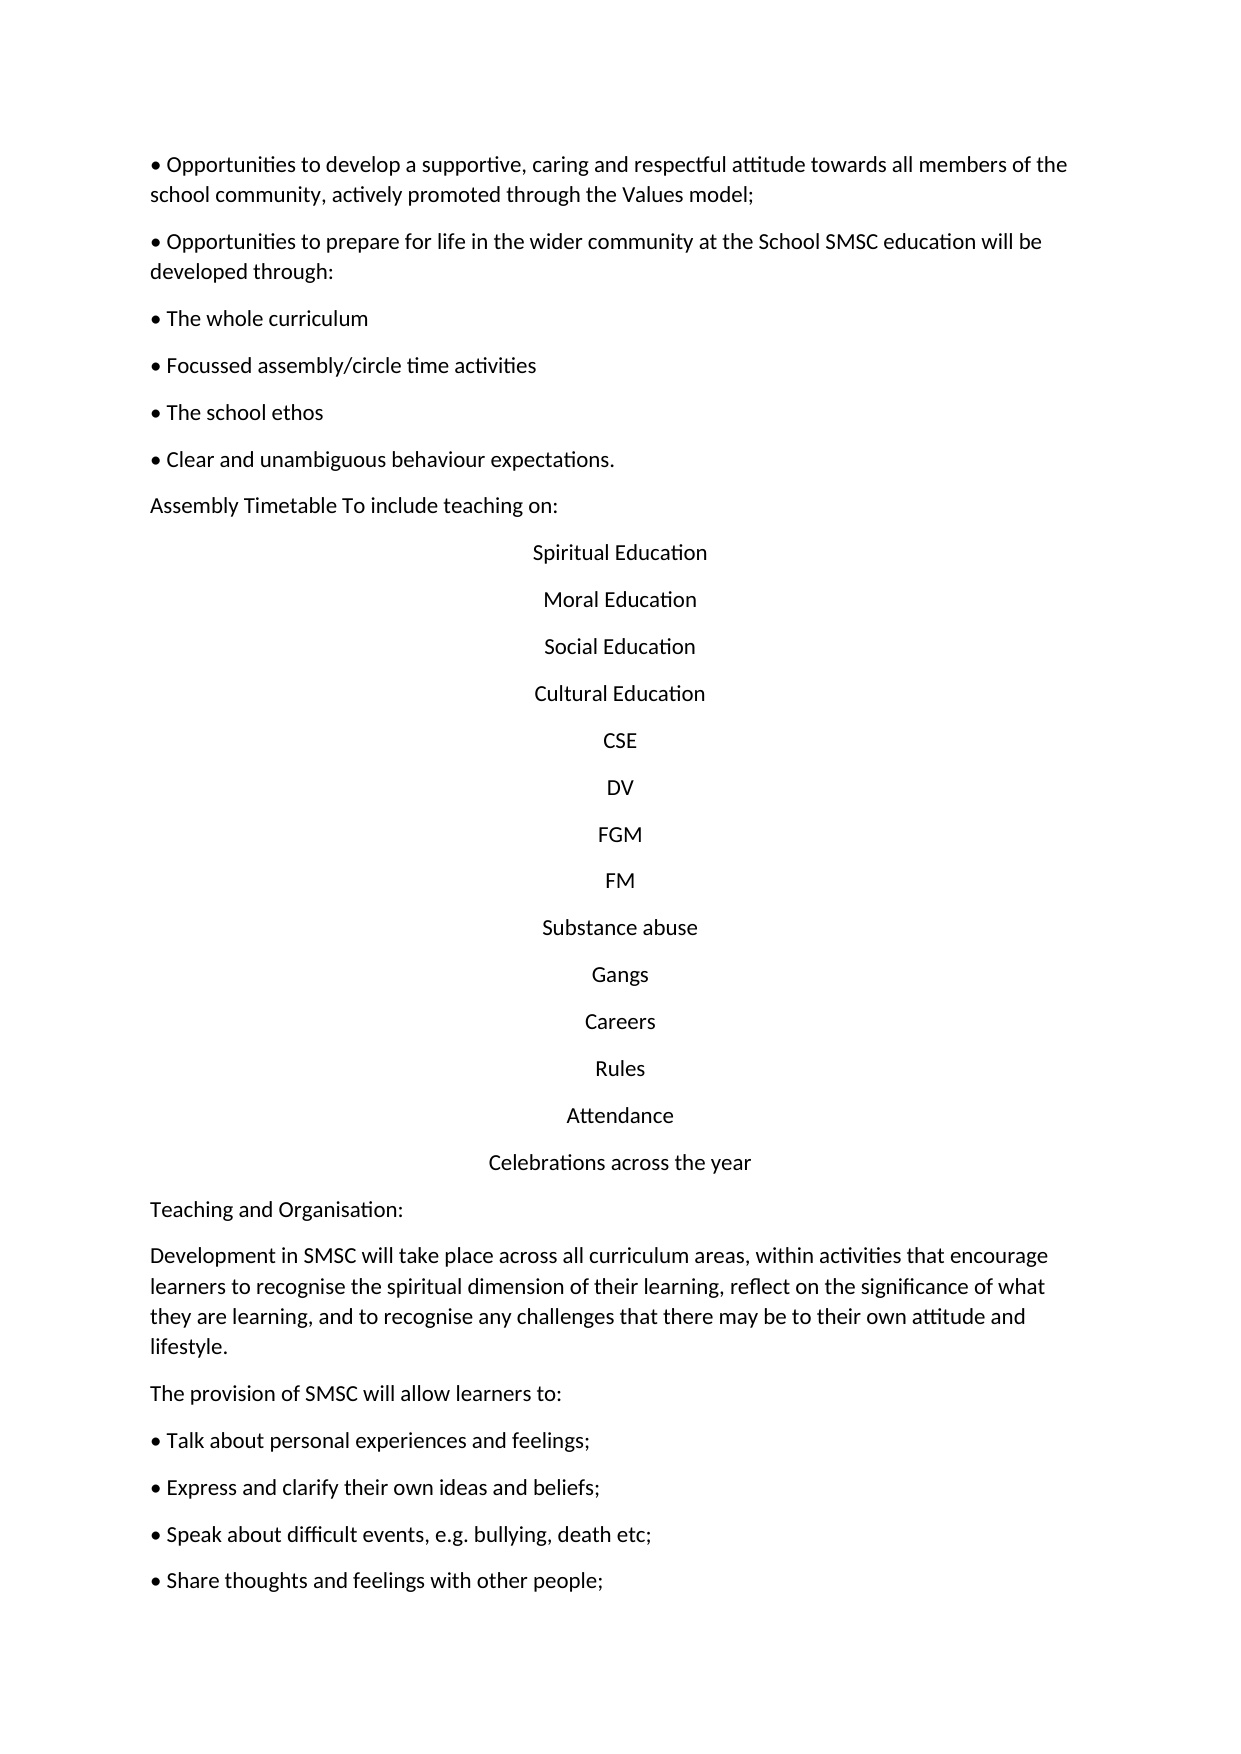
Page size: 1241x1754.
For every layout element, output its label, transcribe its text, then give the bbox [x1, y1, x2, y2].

text • Opportunities to prepare for life in the wider community at the School SMSC education will be developed through: [150, 227, 1090, 285]
text Development in SMSC will take place across all curriculum areas, within activities that encourage learners to recognise the spiritual dimension of their learning, reflect on the significance of what they are learning, and to recognise any challenges that there may be to their own attitude and lifestyle. [150, 1242, 1090, 1360]
text Teaching and Organisation: [150, 1195, 1090, 1223]
text Moral Education [150, 585, 1090, 613]
text Rules [150, 1054, 1090, 1082]
text Spiritual Education [150, 538, 1090, 567]
text • Focussed assembly/circle time activities [150, 351, 1090, 379]
text • Express and clarify their own ideas and beliefs; [150, 1473, 1090, 1501]
text Careers [150, 1007, 1090, 1035]
text Substance abuse [150, 913, 1090, 942]
text • Opportunities to develop a supportive, caring and respectful attitude towards all members of the school community, actively promoted through the Values model; [150, 150, 1090, 208]
text CSE [150, 726, 1090, 754]
text DV [150, 773, 1090, 801]
text • Share thoughts and feelings with other people; [150, 1567, 1090, 1595]
text FM [150, 867, 1090, 895]
text Cultural Education [150, 679, 1090, 707]
text Attendance [150, 1101, 1090, 1129]
text • The school ethos [150, 398, 1090, 426]
text The provision of SMSC will allow learners to: [150, 1379, 1090, 1407]
text FGM [150, 820, 1090, 848]
text Gangs [150, 960, 1090, 988]
text • The whole curriculum [150, 304, 1090, 332]
text Assembly Timetable To include teaching on: [150, 492, 1090, 520]
text Social Education [150, 632, 1090, 660]
text • Talk about personal experiences and feelings; [150, 1426, 1090, 1454]
text Celebrations across the year [150, 1148, 1090, 1176]
text • Clear and unambiguous behaviour expectations. [150, 445, 1090, 473]
text • Speak about difficult events, e.g. bullying, death etc; [150, 1520, 1090, 1548]
